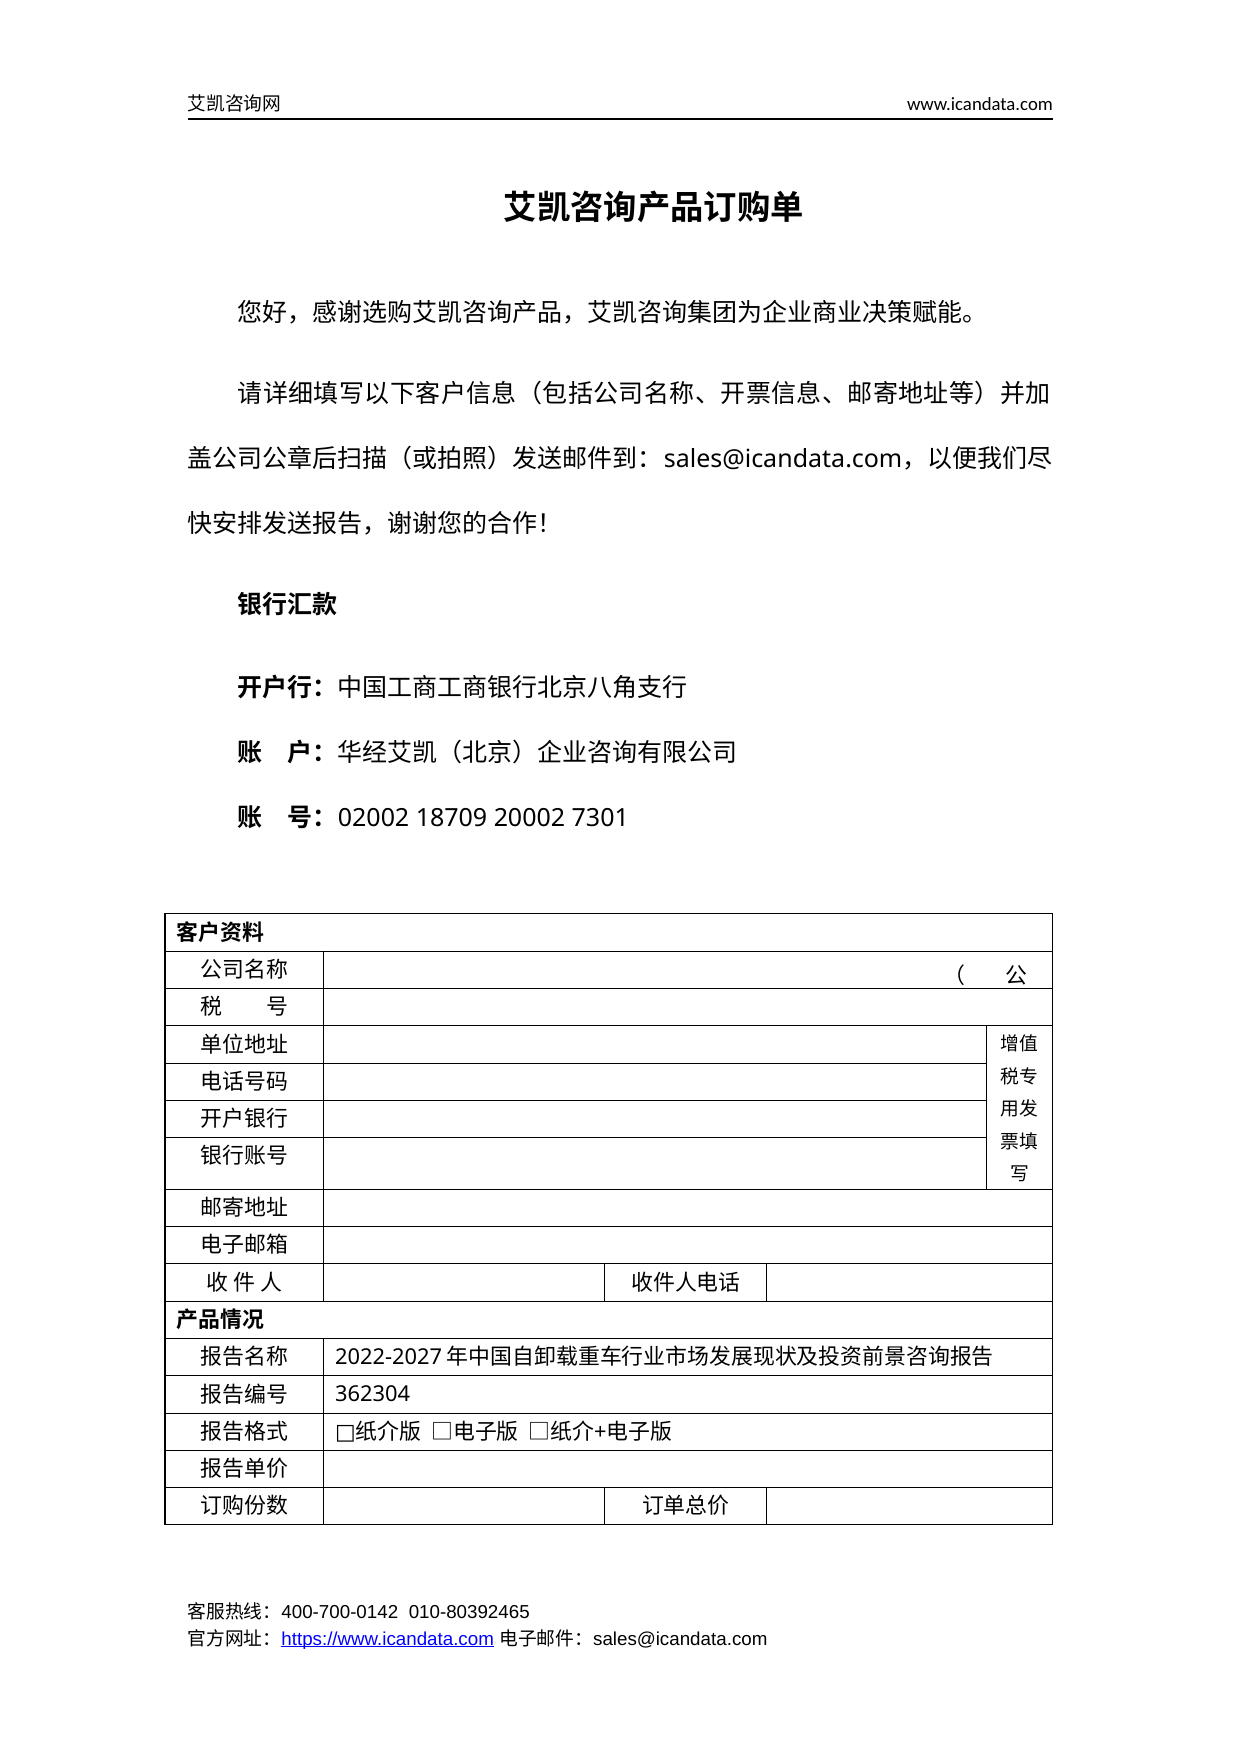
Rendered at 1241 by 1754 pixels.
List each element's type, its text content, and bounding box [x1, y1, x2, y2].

text 请详细填写以下客户信息（包括公司名称、开票信息、邮寄地址等）并加盖公司公章后扫描（或拍照）发送邮件到：sales@icandata.com，以便我们尽快安排发送报告，谢谢您的合作！ [187, 359, 1053, 554]
table_cell [767, 1488, 1052, 1524]
table_cell [324, 1026, 986, 1062]
table_cell 报告编号 [166, 1376, 323, 1412]
table_cell [324, 1264, 604, 1301]
table_cell [324, 1138, 986, 1189]
table_cell [324, 1451, 1052, 1487]
table_cell 报告单价 [166, 1451, 323, 1487]
table_cell 362304 [324, 1376, 1052, 1412]
table_cell [324, 1101, 986, 1137]
text 账 户：华经艾凯（北京）企业咨询有限公司 [187, 718, 1053, 783]
table_cell [324, 1064, 986, 1100]
table_cell 报告格式 [166, 1414, 323, 1450]
table_cell [324, 989, 1052, 1025]
table_cell 报告名称 [166, 1339, 323, 1375]
table_cell 银行账号 [166, 1138, 323, 1189]
text 银行汇款 [187, 570, 1053, 635]
table_cell [324, 1227, 1052, 1263]
table_cell 订购份数 [166, 1488, 323, 1524]
table_cell 收件人电话 [605, 1264, 766, 1301]
text 您好，感谢选购艾凯咨询产品，艾凯咨询集团为企业商业决策赋能。 [187, 278, 1053, 343]
table_cell [767, 1264, 1052, 1301]
text 开户行：中国工商工商银行北京八角支行 [187, 653, 1053, 718]
table_cell 订单总价 [605, 1488, 766, 1524]
table_cell 邮寄地址 [166, 1190, 323, 1226]
table_cell [324, 1190, 1052, 1226]
table_cell 开户银行 [166, 1101, 323, 1137]
table_cell 电子邮箱 [166, 1227, 323, 1263]
table_cell 2022-2027年中国自卸载重车行业市场发展现状及投资前景咨询报告 [324, 1339, 1052, 1375]
table_cell 收 件 人 [166, 1264, 323, 1301]
table_header 客户资料 [166, 914, 1052, 951]
table_cell 单位地址 [166, 1026, 323, 1062]
table_cell 税 号 [166, 989, 323, 1025]
table_cell [324, 1488, 604, 1524]
table_cell 电话号码 [166, 1064, 323, 1100]
table_cell 公司名称 [166, 952, 323, 988]
table_cell [324, 952, 1052, 988]
table_cell 产品情况 [166, 1302, 1052, 1338]
text 账 号：02002 18709 20002 7301 [187, 783, 1053, 848]
table_cell □纸介版 □电子版 □纸介+电子版 [324, 1414, 1052, 1450]
table_cell 增值税专用发票填写 [987, 1026, 1052, 1189]
text 艾凯咨询产品订购单 [187, 172, 1053, 237]
